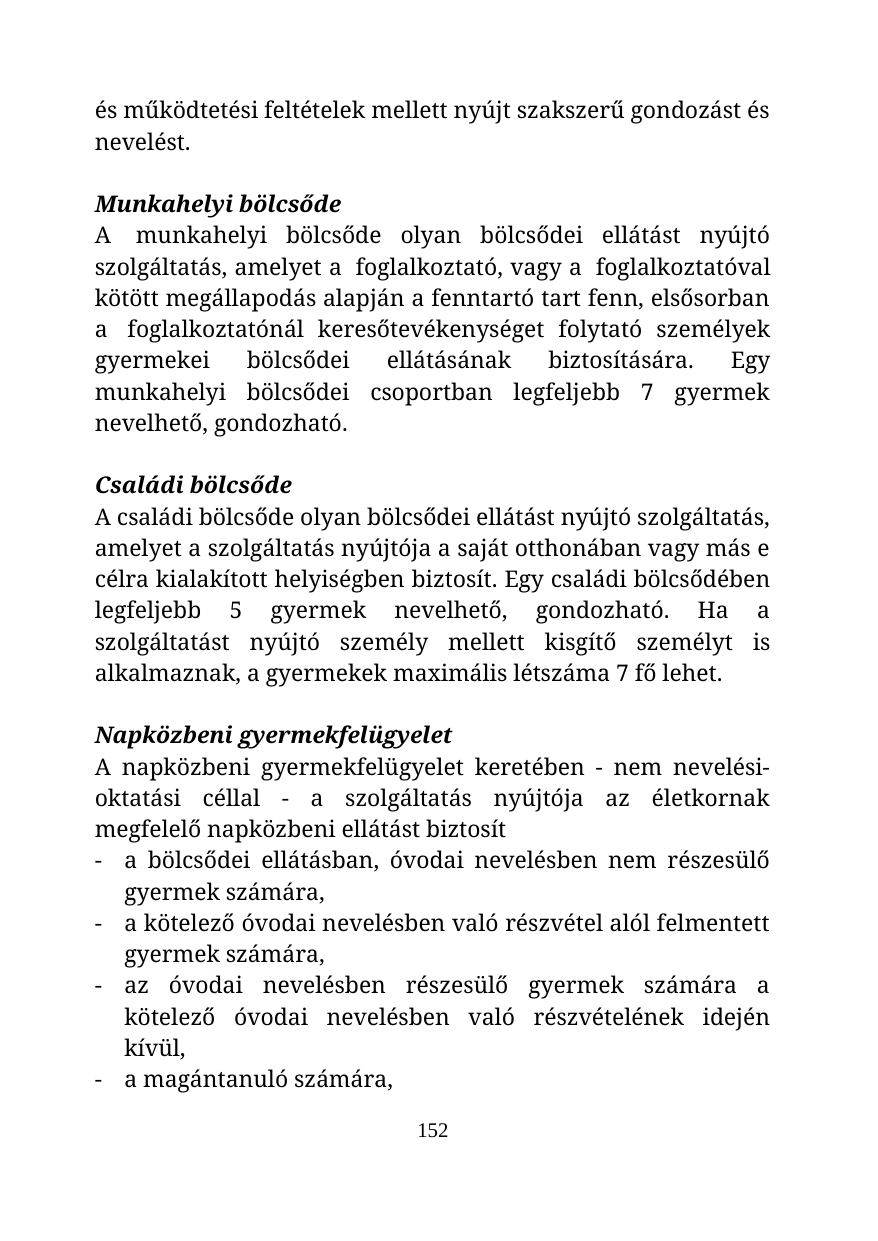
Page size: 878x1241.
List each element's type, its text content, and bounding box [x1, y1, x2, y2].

text A családi bölcsőde olyan bölcsődei ellátást nyújtó szolgáltatás, amelyet a szolgáltatás nyújtója a saját otthonában vagy más e célra kialakított helyiségben biztosít. Egy családi bölcsődében legfeljebb 5 gyermek nevelhető, gondozható. Ha a szolgáltatást nyújtó személy mellett kisgítő személyt is alkalmaznak, a gyermekek maximális létszáma 7 fő lehet. [94, 501, 771, 688]
text Munkahelyi bölcsőde [94, 188, 771, 219]
text A napközbeni gyermekfelügyelet keretében - nem nevelési-oktatási céllal - a szolgáltatás nyújtója az életkornak megfelelő napközbeni ellátást biztosít [94, 751, 771, 844]
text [94, 94, 771, 157]
text - a kötelező óvodai nevelésben való részvétel alól felmentett gyermek számára, [94, 907, 771, 969]
text - a magántanuló számára, [94, 1063, 771, 1094]
text - az óvodai nevelésben részesülő gyermek számára a kötelező óvodai nevelésben való részvételének idején kívül, [94, 969, 771, 1063]
text Napközbeni gyermekfelügyelet [94, 719, 771, 751]
text Családi bölcsőde [94, 469, 771, 501]
text - a bölcsődei ellátásban, óvodai nevelésben nem részesülő gyermek számára, [94, 844, 771, 907]
text A munkahelyi bölcsőde olyan bölcsődei ellátást nyújtó szolgáltatás, amelyet a foglalkoztató, vagy a foglalkoztatóval kötött megállapodás alapján a fenntartó tart fenn, elsősorban a foglalkoztatónál keresőtevékenységet folytató személyek gyermekei bölcsődei ellátásának biztosítására. Egy munkahelyi bölcsődei csoportban legfeljebb 7 gyermek nevelhető, gondozható. [94, 219, 771, 438]
